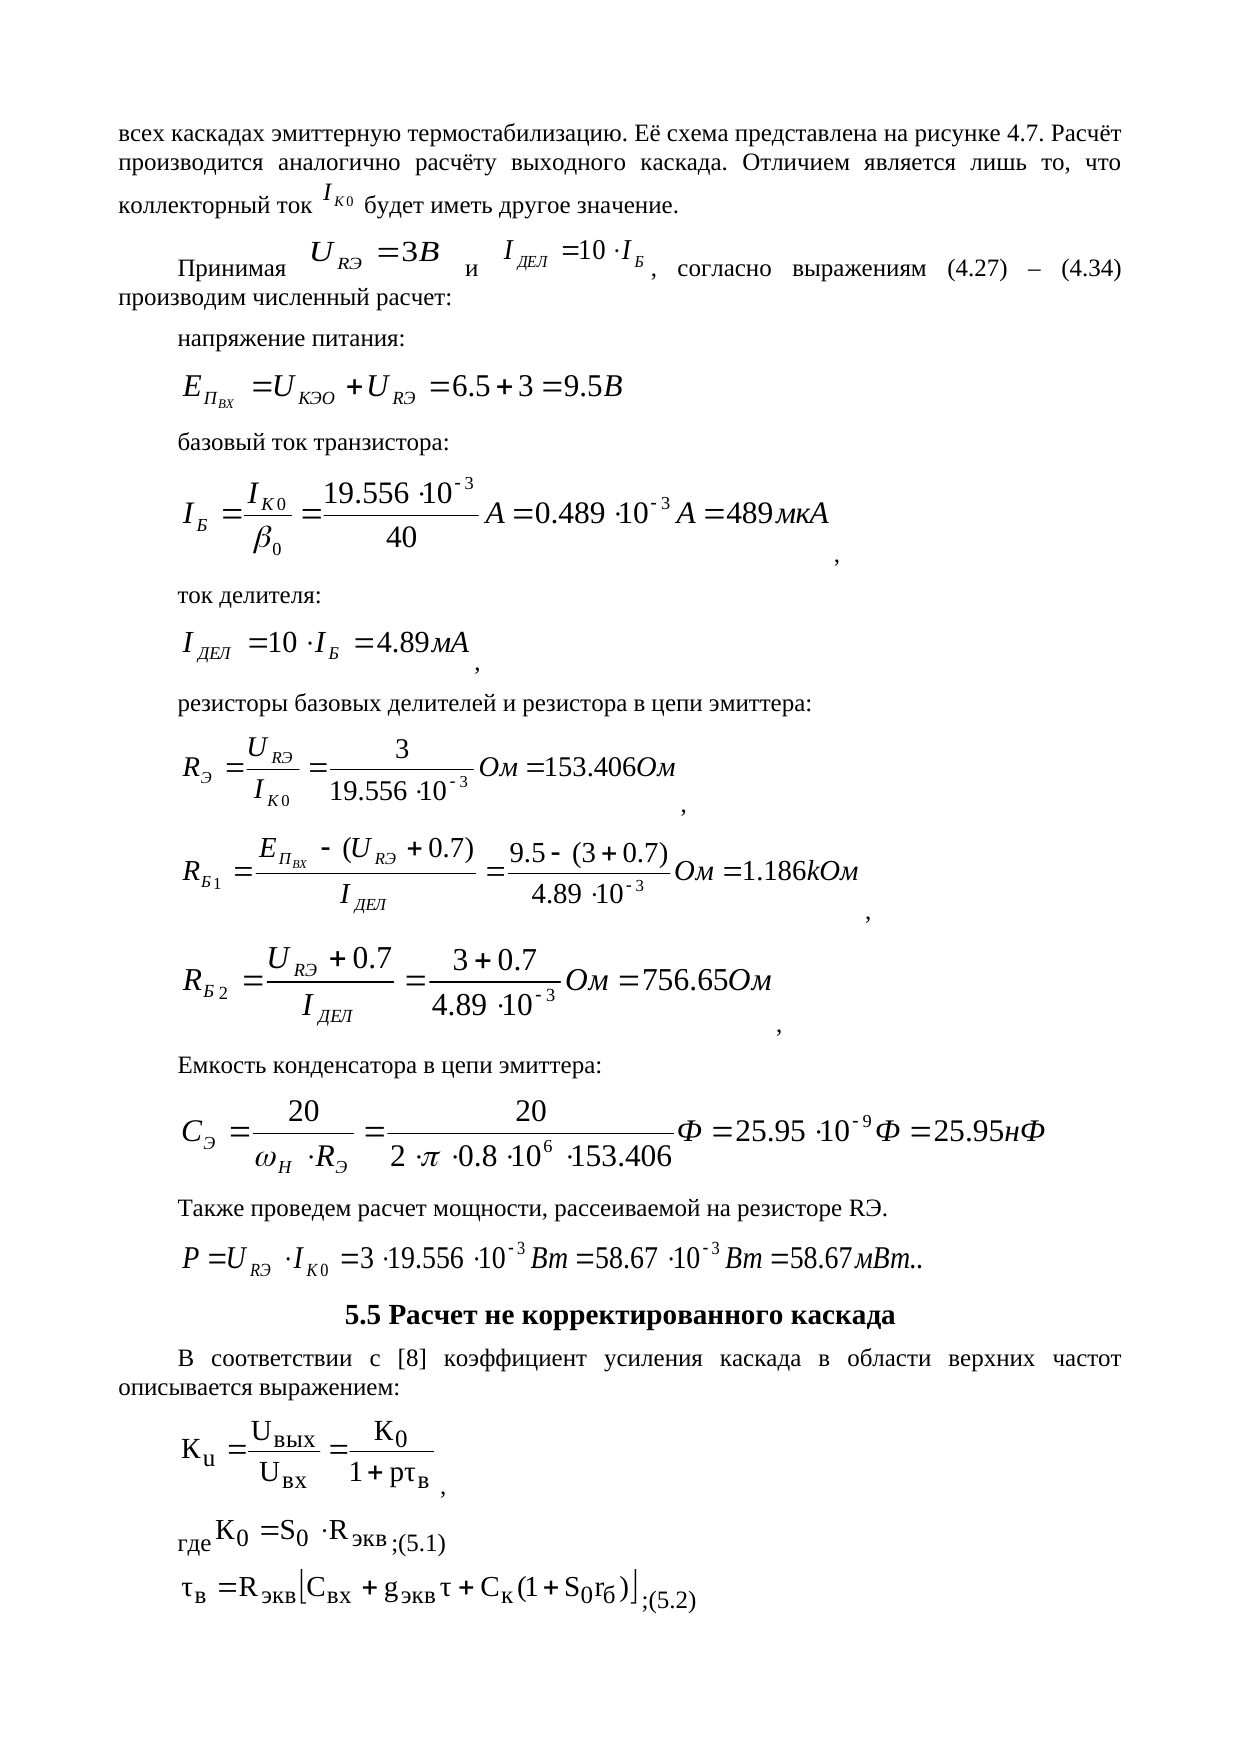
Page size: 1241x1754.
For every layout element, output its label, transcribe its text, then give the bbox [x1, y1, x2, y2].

text , [118, 621, 1122, 675]
text , [118, 830, 1122, 924]
subtitle 5.5 Расчет не корректированного каскада [118, 1297, 1122, 1331]
text базовый ток транзистора: [118, 427, 1122, 456]
text резисторы базовых делителей и резистора в цепи эмиттера: [118, 688, 1122, 717]
text , [118, 1413, 1122, 1500]
text где;(5.1) [118, 1512, 1122, 1557]
text Емкость конденсатора в цепи эмиттера: [118, 1050, 1122, 1079]
text ток делителя: [118, 580, 1122, 609]
text ;(5.2) [118, 1569, 1122, 1614]
text , [118, 729, 1122, 817]
text Принимая и , согласно выражениям (4.27) – (4.34) производим численный расчет: [118, 231, 1122, 311]
text Также проведем расчет мощности, рассеиваемой на резисторе RЭ. [118, 1193, 1122, 1222]
text , [118, 468, 1122, 568]
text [118, 118, 1122, 219]
text В соответствии с [8] коэффициент усиления каскада в области верхних частот описывается выражением: [118, 1343, 1122, 1401]
text , [118, 937, 1122, 1038]
text напряжение питания: [118, 323, 1122, 352]
